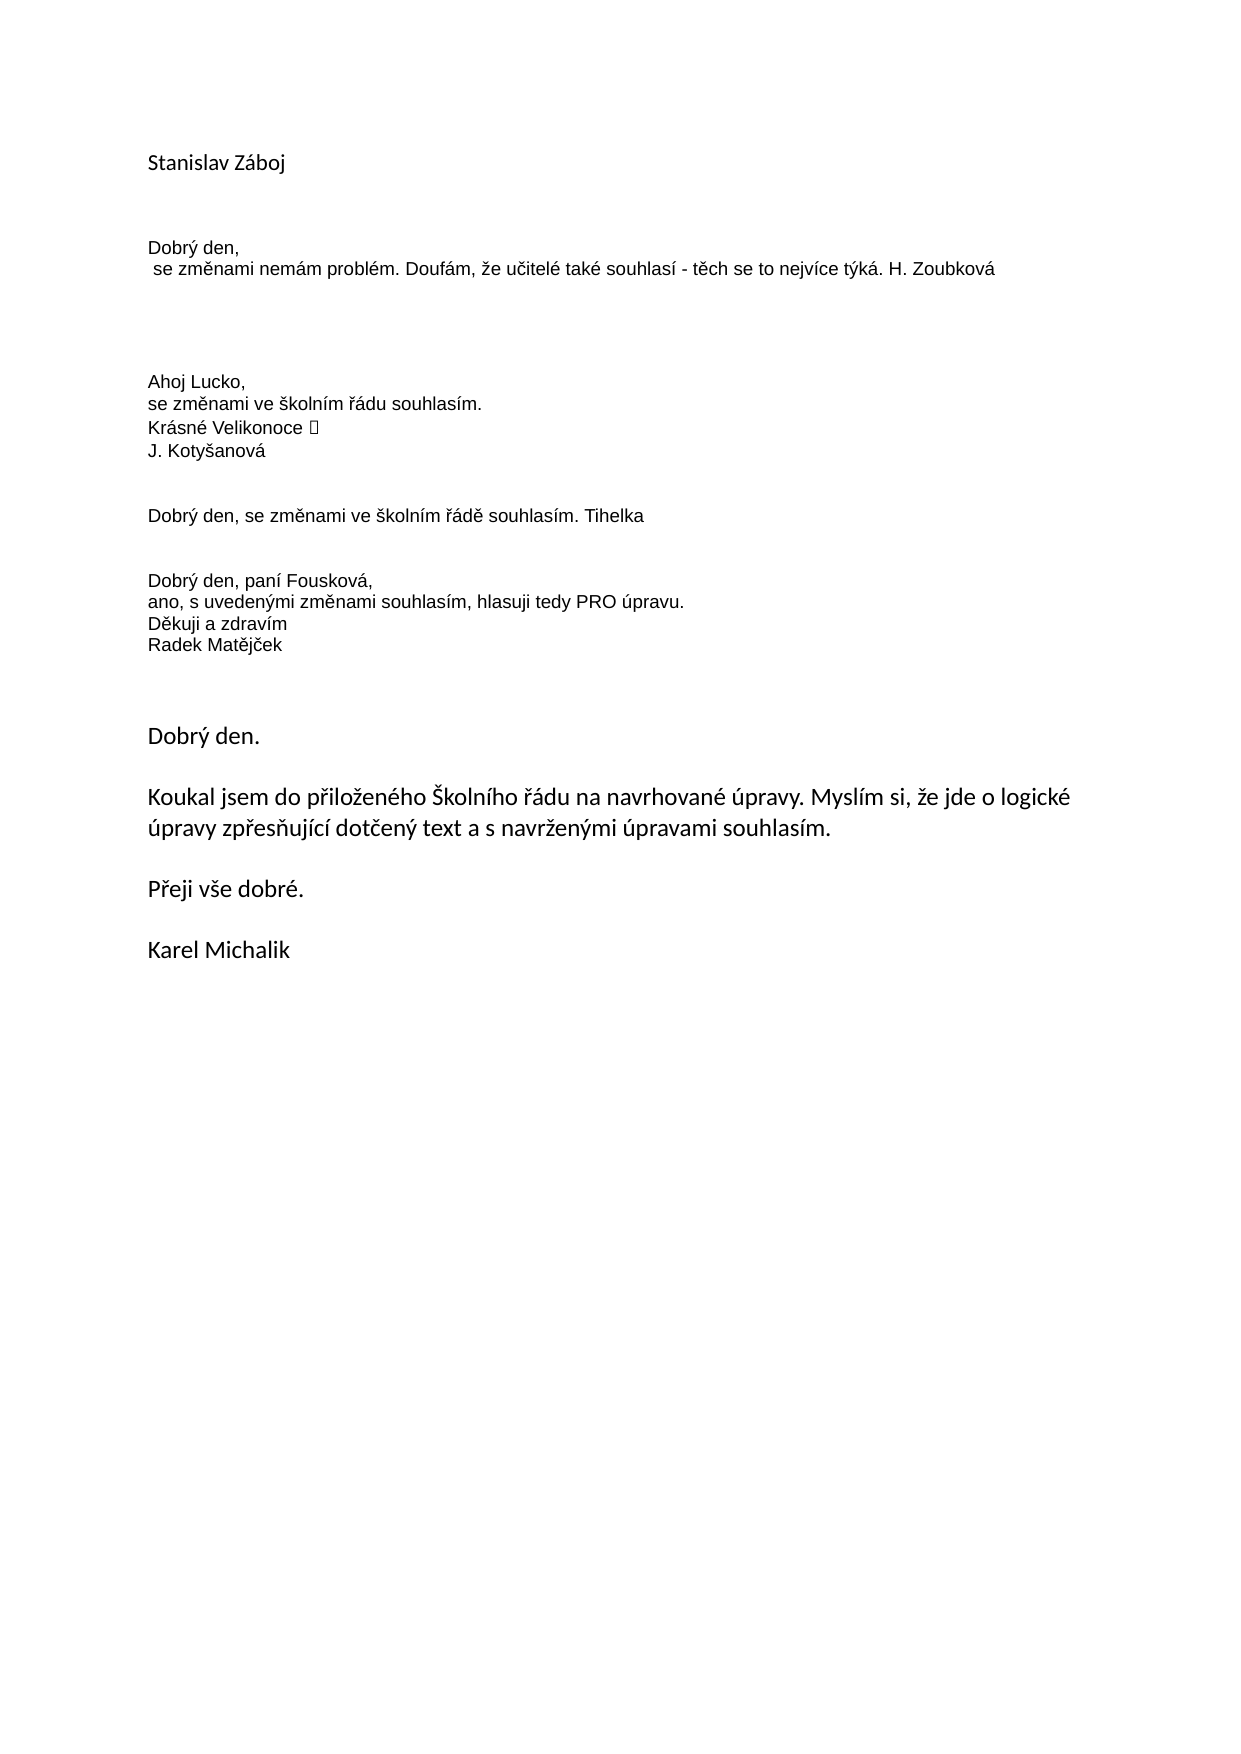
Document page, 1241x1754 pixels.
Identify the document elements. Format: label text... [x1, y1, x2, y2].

text Karel Michalik [148, 934, 1093, 964]
text Koukal jsem do přiloženého Školního řádu na navrhované úpravy. Myslím si, že jde o logické úpravy zpřesňující dotčený text a s navrženými úpravami souhlasím. [148, 781, 1093, 842]
text Děkuji a zdravím [148, 612, 1093, 634]
text Radek Matějček [148, 634, 1093, 656]
text Dobrý den. [148, 720, 1093, 751]
text Dobrý den, [148, 237, 1093, 258]
text ano, s uvedenými změnami souhlasím, hlasuji tedy PRO úpravu. [148, 591, 1093, 612]
text Ahoj Lucko, se změnami ve školním řádu souhlasím. Krásné Velikonoce 🤗 J. Kotyšanová [148, 371, 1093, 462]
text Stanislav Záboj [148, 148, 1093, 176]
text Dobrý den, se změnami ve školním řádě souhlasím. Tihelka [148, 505, 1093, 526]
text Přeji vše dobré. [148, 873, 1093, 903]
text Dobrý den, paní Fousková, [148, 569, 1093, 591]
text se změnami nemám problém. Doufám, že učitelé také souhlasí - těch se to nejvíce týká. H. Zoubková [148, 258, 1093, 280]
